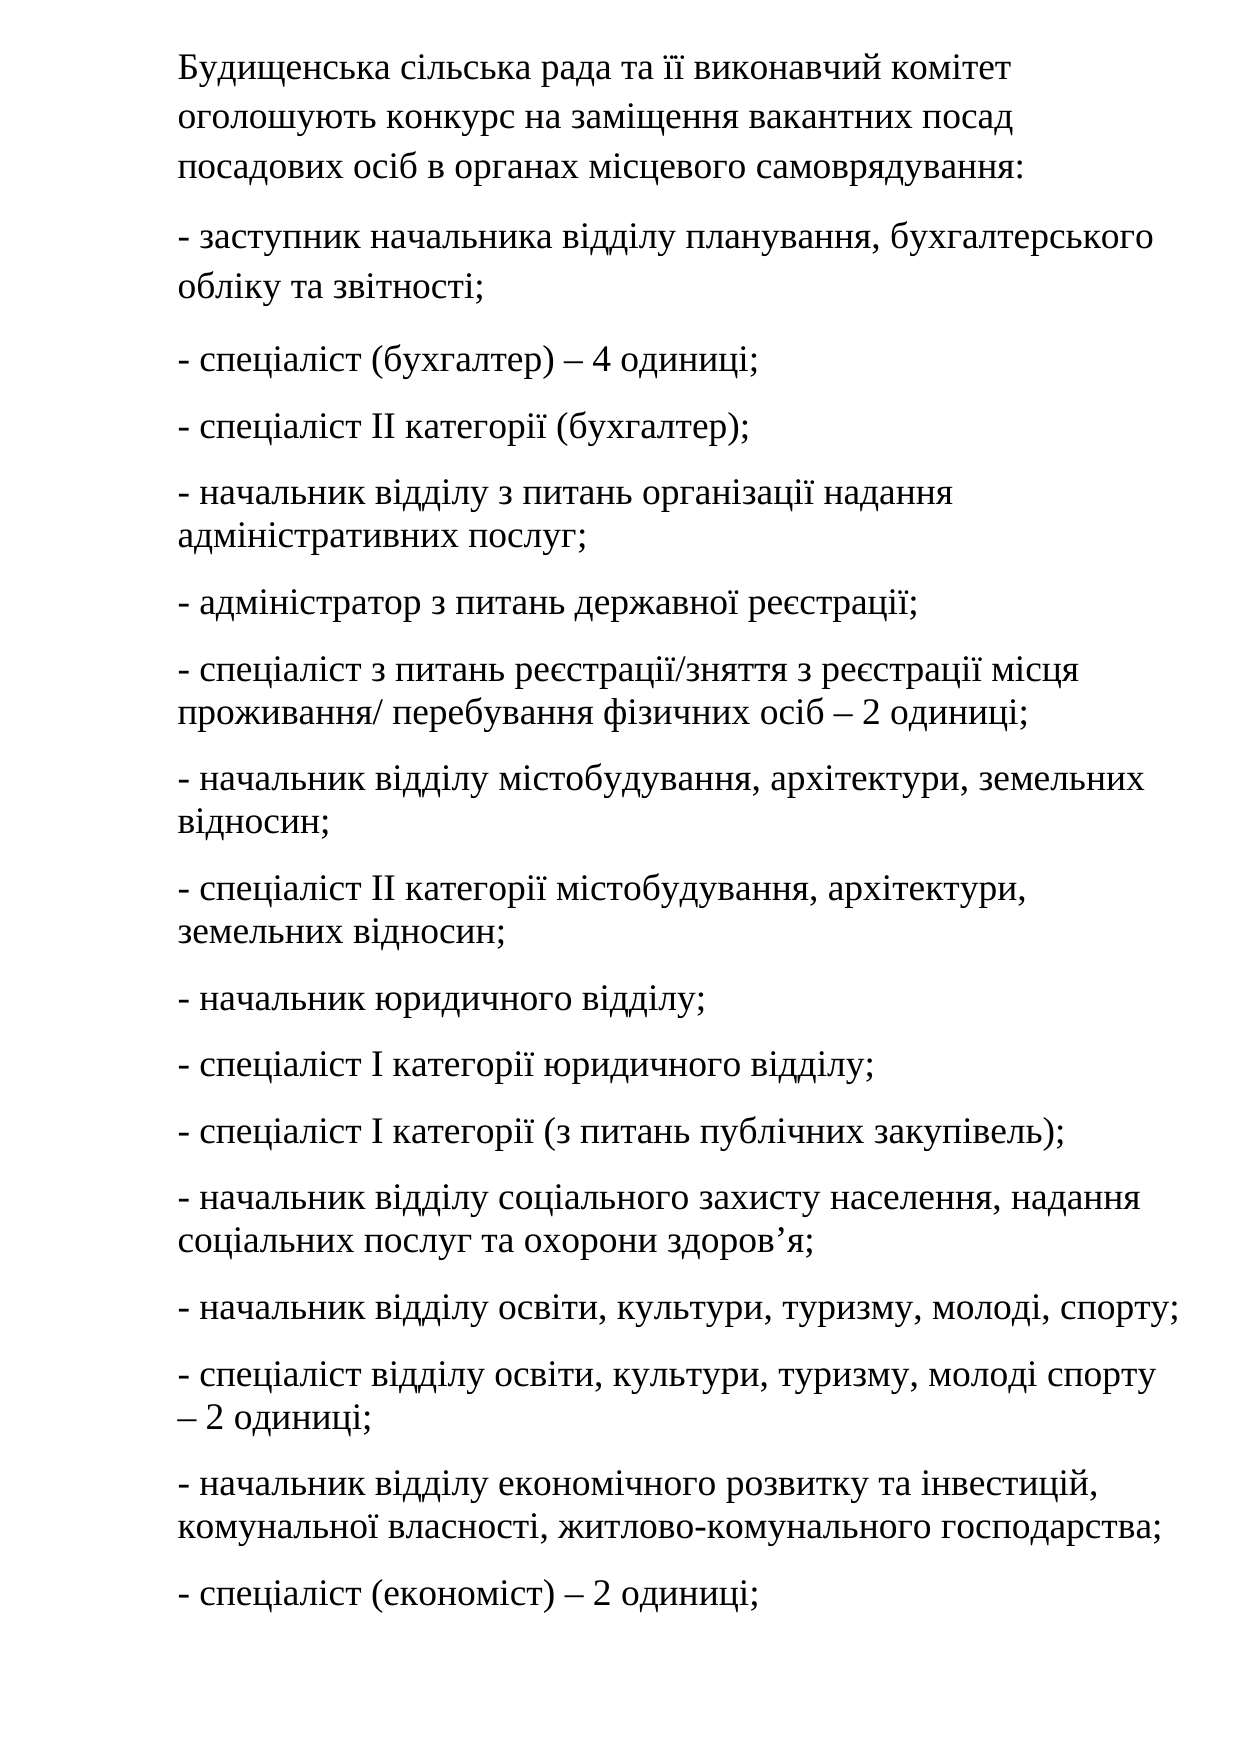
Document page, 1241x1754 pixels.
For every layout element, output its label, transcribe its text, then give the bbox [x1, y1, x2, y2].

text - начальник відділу з питань організації надання адміністративних послуг; [177, 470, 1181, 556]
text Будищенська сільська рада та її виконавчий комітет оголошують конкурс на заміщення вакантних посад посадових осіб в органах місцевого самоврядування: [177, 44, 1181, 187]
text - начальник відділу містобудування, архітектури, земельних відносин; [177, 756, 1181, 842]
text - спеціаліст ІІ категорії містобудування, архітектури, земельних відносин; [177, 865, 1181, 952]
text - спеціаліст (бухгалтер) – 4 одиниці; [177, 337, 1181, 380]
text - спеціаліст (економіст) – 2 одиниці; [177, 1570, 1181, 1613]
text - спеціаліст І категорії юридичного відділу; [177, 1042, 1181, 1085]
text - спеціаліст ІІ категорії (бухгалтер); [177, 403, 1181, 446]
text - начальник юридичного відділу; [177, 975, 1181, 1018]
text - спеціаліст відділу освіти, культури, туризму, молоді спорту – 2 одиниці; [177, 1351, 1181, 1437]
text - спеціаліст з питань реєстрації/зняття з реєстрації місця проживання/ перебування фізичних осіб – 2 одиниці; [177, 646, 1181, 732]
text - начальник відділу економічного розвитку та інвестицій, комунальної власності, житлово-комунального господарства; [177, 1461, 1181, 1547]
text - спеціаліст І категорії (з питань публічних закупівель); [177, 1108, 1181, 1151]
text - начальник відділу освіти, культури, туризму, молоді, спорту; [177, 1284, 1181, 1327]
text - адміністратор з питань державної реєстрації; [177, 579, 1181, 622]
text - начальник відділу соціального захисту населення, надання соціальних послуг та охорони здоров’я; [177, 1175, 1181, 1261]
text - заступник начальника відділу планування, бухгалтерського обліку та звітності; [177, 214, 1181, 307]
